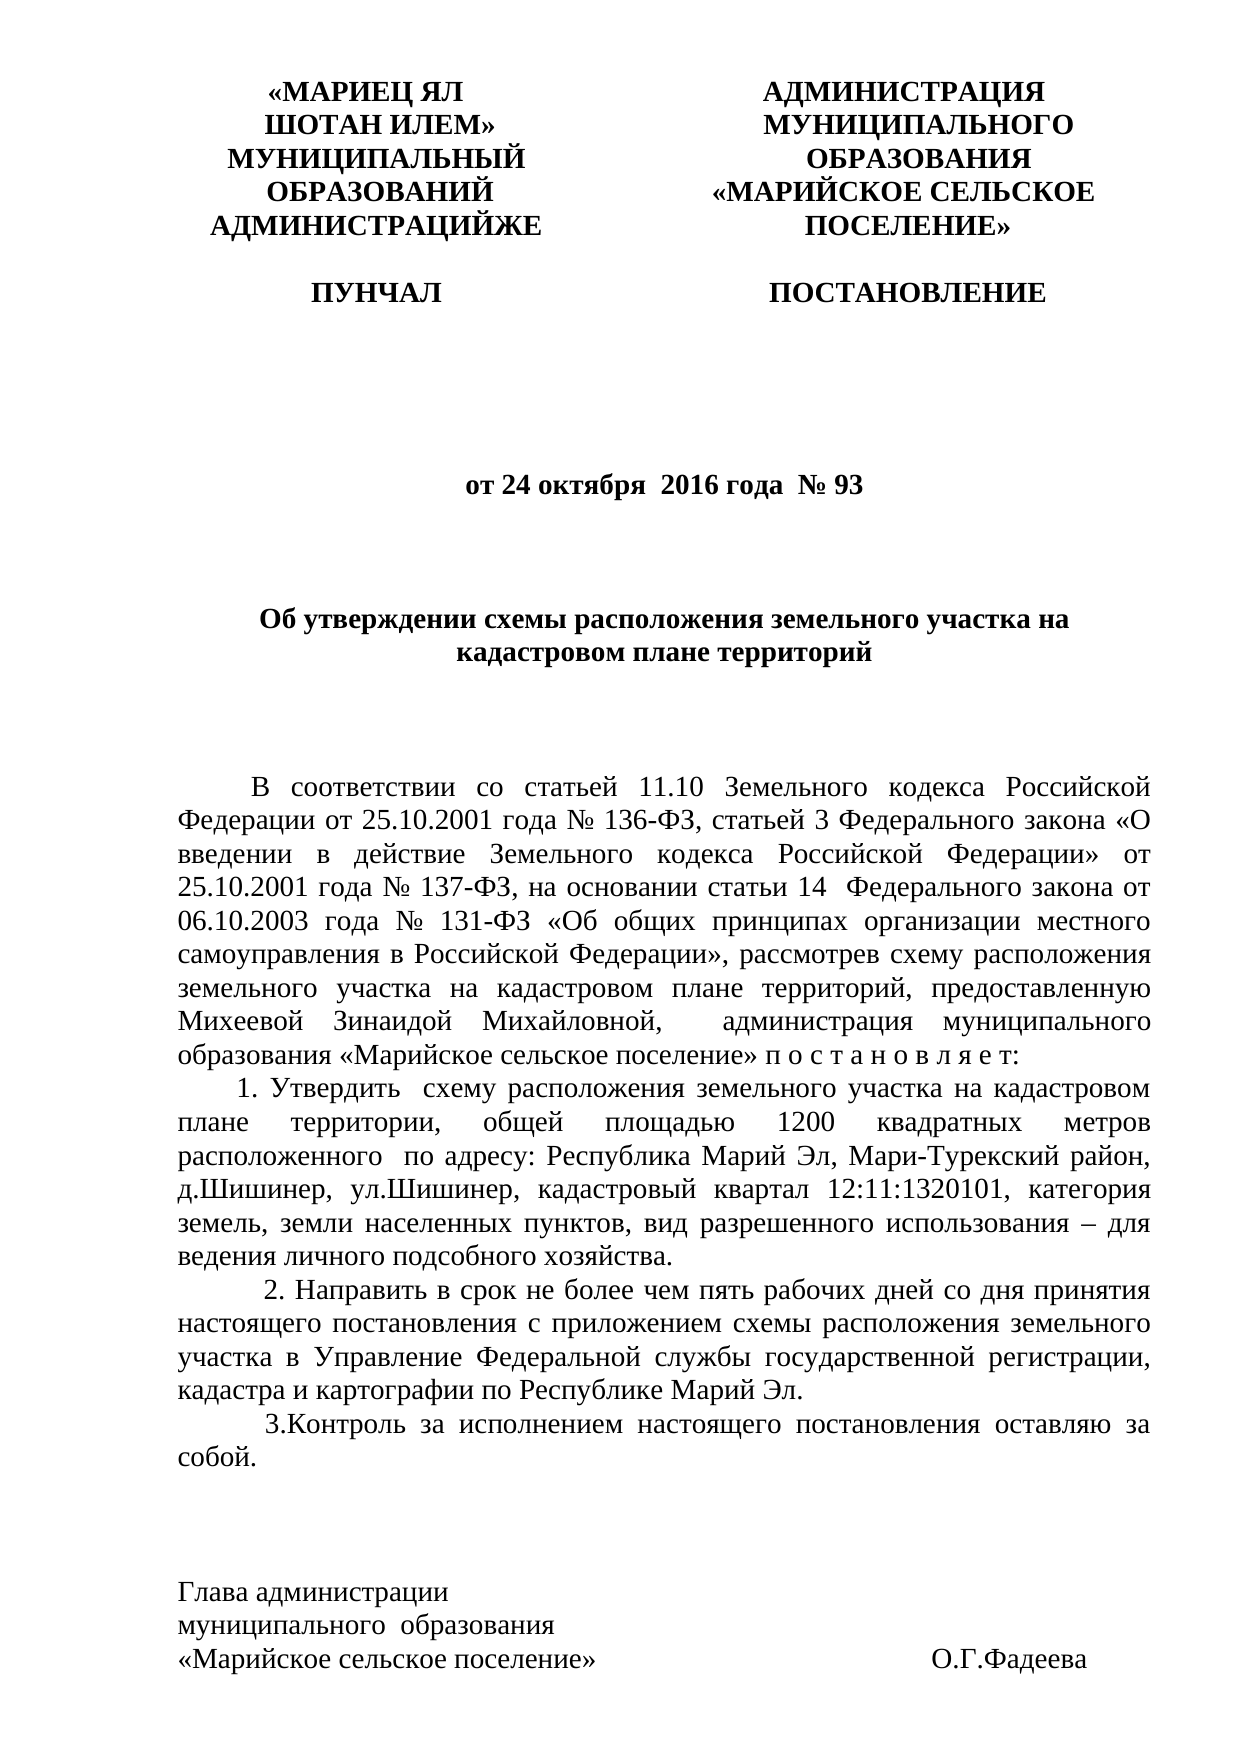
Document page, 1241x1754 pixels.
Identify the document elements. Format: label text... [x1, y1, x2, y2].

table_header Глава администрации муниципального образования «Марийское сельское поселение» [166, 1574, 679, 1674]
text 1. Утвердить схему расположения земельного участка на кадастровом плане территории, общей площадью 1200 квадратных метров расположенного по адресу: Республика Марий Эл, Мари-Турекский район, д.Шишинер, ул.Шишинер, кадастровый квартал 12:11:1320101, категория земель, земли населенных пунктов, вид разрешенного использования – для ведения личного подсобного хозяйства. [177, 1071, 1152, 1272]
text 3.Контроль за исполнением настоящего постановления оставляю за собой. [177, 1406, 1152, 1473]
text от 24 октября 2016 года № 93 [177, 467, 1152, 500]
table_header АДМИНИСТРАЦИЯ МУНИЦИПАЛЬНОГО ОБРАЗОВАНИЯ «МАРИЙСКОЕ СЕЛЬСКОЕ ПОСЕЛЕНИЕ» ПОСТАНОВЛЕНИЕ [664, 74, 1152, 309]
text 2. Направить в срок не более чем пять рабочих дней со дня принятия настоящего постановления с приложением схемы расположения земельного участка в Управление Федеральной службы государственной регистрации, кадастра и картографии по Республике Марий Эл. [177, 1272, 1152, 1406]
table_header О.Г.Фадеева [679, 1574, 1104, 1674]
text В соответствии со статьей 11.10 Земельного кодекса Российской Федерации от 25.10.2001 года № 136-ФЗ, статьей 3 Федерального закона «О введении в действие Земельного кодекса Российской Федерации» от 25.10.2001 года № 137-ФЗ, на основании статьи 14 Федерального закона от 06.10.2003 года № 131-ФЗ «Об общих принципах организации местного самоуправления в Российской Федерации», рассмотрев схему расположения земельного участка на кадастровом плане территорий, предоставленную Михеевой Зинаидой Михайловной, администрация муниципального образования «Марийское сельское поселение» п о с т а н о в л я е т: [177, 769, 1152, 1071]
table_header «МАРИЕЦ ЯЛ ШОТАН ИЛЕМ» МУНИЦИПАЛЬНЫЙ ОБРАЗОВАНИЙ АДМИНИСТРАЦИЙЖЕ ПУНЧАЛ [89, 74, 664, 309]
text Об утверждении схемы расположения земельного участка на кадастровом плане территорий [177, 601, 1152, 668]
